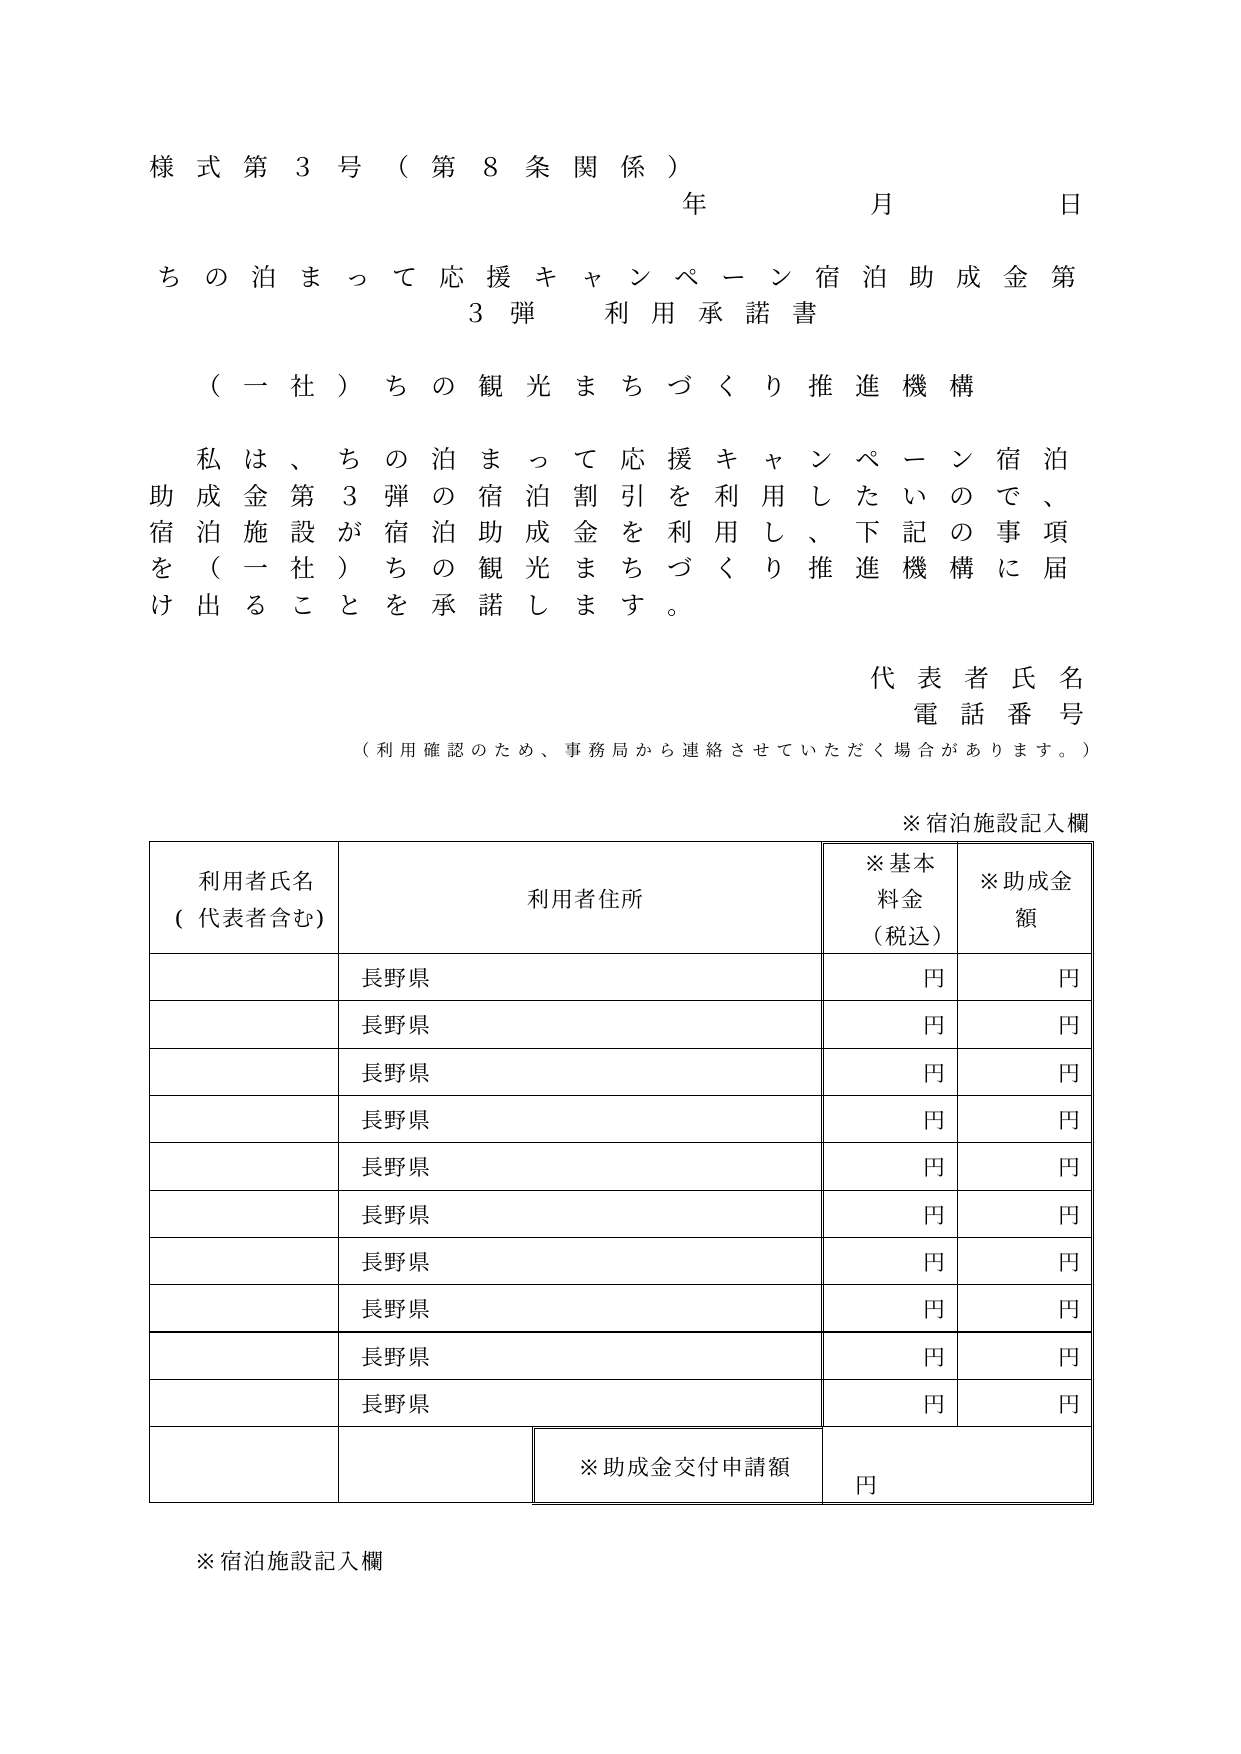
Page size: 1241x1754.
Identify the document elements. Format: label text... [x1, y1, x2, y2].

table_cell 円 [823, 1427, 1091, 1502]
text （一社）ちの観光まちづくり推進機構 [173, 367, 1106, 403]
table_cell 円 [824, 1380, 957, 1426]
table_cell 長野県 [339, 1238, 821, 1284]
text （利用確認のため、事務局から連絡させていただく場合があります。） [149, 731, 1106, 768]
table_cell 長野県 [339, 1001, 821, 1048]
table_cell 円 [824, 1191, 957, 1237]
table_cell 円 [958, 1191, 1091, 1237]
table_cell 円 [958, 1096, 1091, 1142]
table_cell [150, 1191, 338, 1237]
table_cell 円 [824, 1333, 957, 1379]
table_header 利用者住所 [339, 842, 821, 953]
text 年 月 日 [149, 184, 1106, 221]
table_cell 円 [824, 1049, 957, 1095]
table_cell 円 [824, 1096, 957, 1142]
table_cell 長野県 [339, 1143, 821, 1189]
table_cell 長野県 [339, 1049, 821, 1095]
table_cell [150, 1380, 338, 1426]
table_cell 円 [824, 1001, 957, 1048]
table_cell 円 [958, 1285, 1091, 1331]
table_cell [150, 1427, 338, 1502]
table_cell 円 [958, 954, 1091, 1000]
table_cell [150, 1238, 338, 1284]
table_cell 長野県 [339, 1380, 821, 1426]
table_cell 長野県 [339, 1096, 821, 1142]
table_cell [150, 954, 338, 1000]
table_cell 円 [958, 1238, 1091, 1284]
table_header ※助成金額 [958, 844, 1091, 953]
table_cell 円 [958, 1380, 1091, 1426]
table_cell 円 [958, 1143, 1091, 1189]
table_cell [150, 1333, 338, 1379]
table_cell [339, 1427, 532, 1502]
table_cell [150, 1096, 338, 1142]
table_cell 長野県 [339, 1333, 821, 1379]
text 電話番号 [149, 695, 1106, 731]
text ※宿泊施設記入欄 [173, 1542, 1106, 1578]
table_cell 長野県 [339, 1285, 821, 1331]
table_cell 長野県 [339, 954, 821, 1000]
table_cell [150, 1049, 338, 1095]
text ※宿泊施設記入欄 [149, 804, 1090, 841]
table_header ※基本料金 （税込） [824, 844, 957, 953]
table_cell 長野県 [339, 1191, 821, 1237]
table_cell 円 [958, 1049, 1091, 1095]
table_header 利用者氏名 (代表者含む) [150, 842, 338, 953]
table_cell 円 [824, 1143, 957, 1189]
text 様式第３号（第８条関係） [149, 148, 1106, 184]
table_cell 円 [958, 1333, 1091, 1379]
table_cell 円 [824, 1238, 957, 1284]
table_cell [150, 1143, 338, 1189]
table_cell 円 [824, 954, 957, 1000]
table_cell [150, 1001, 338, 1048]
text 私は、ちの泊まって応援キャンペーン宿泊助成金第３弾の宿泊割引を利用したいので、宿泊施設が宿泊助成金を利用し、下記の事項を（一社）ちの観光まちづくり推進機構に届け出ることを承諾します。 [149, 439, 1106, 622]
text 代表者氏名 [149, 658, 1106, 695]
table_cell 円 [958, 1001, 1091, 1048]
table_cell ※助成金交付申請額 [535, 1429, 822, 1502]
table_cell 円 [824, 1285, 957, 1331]
text ちの泊まって応援キャンペーン宿泊助成金第３弾 利用承諾書 [149, 257, 1106, 330]
table_cell [150, 1285, 338, 1331]
